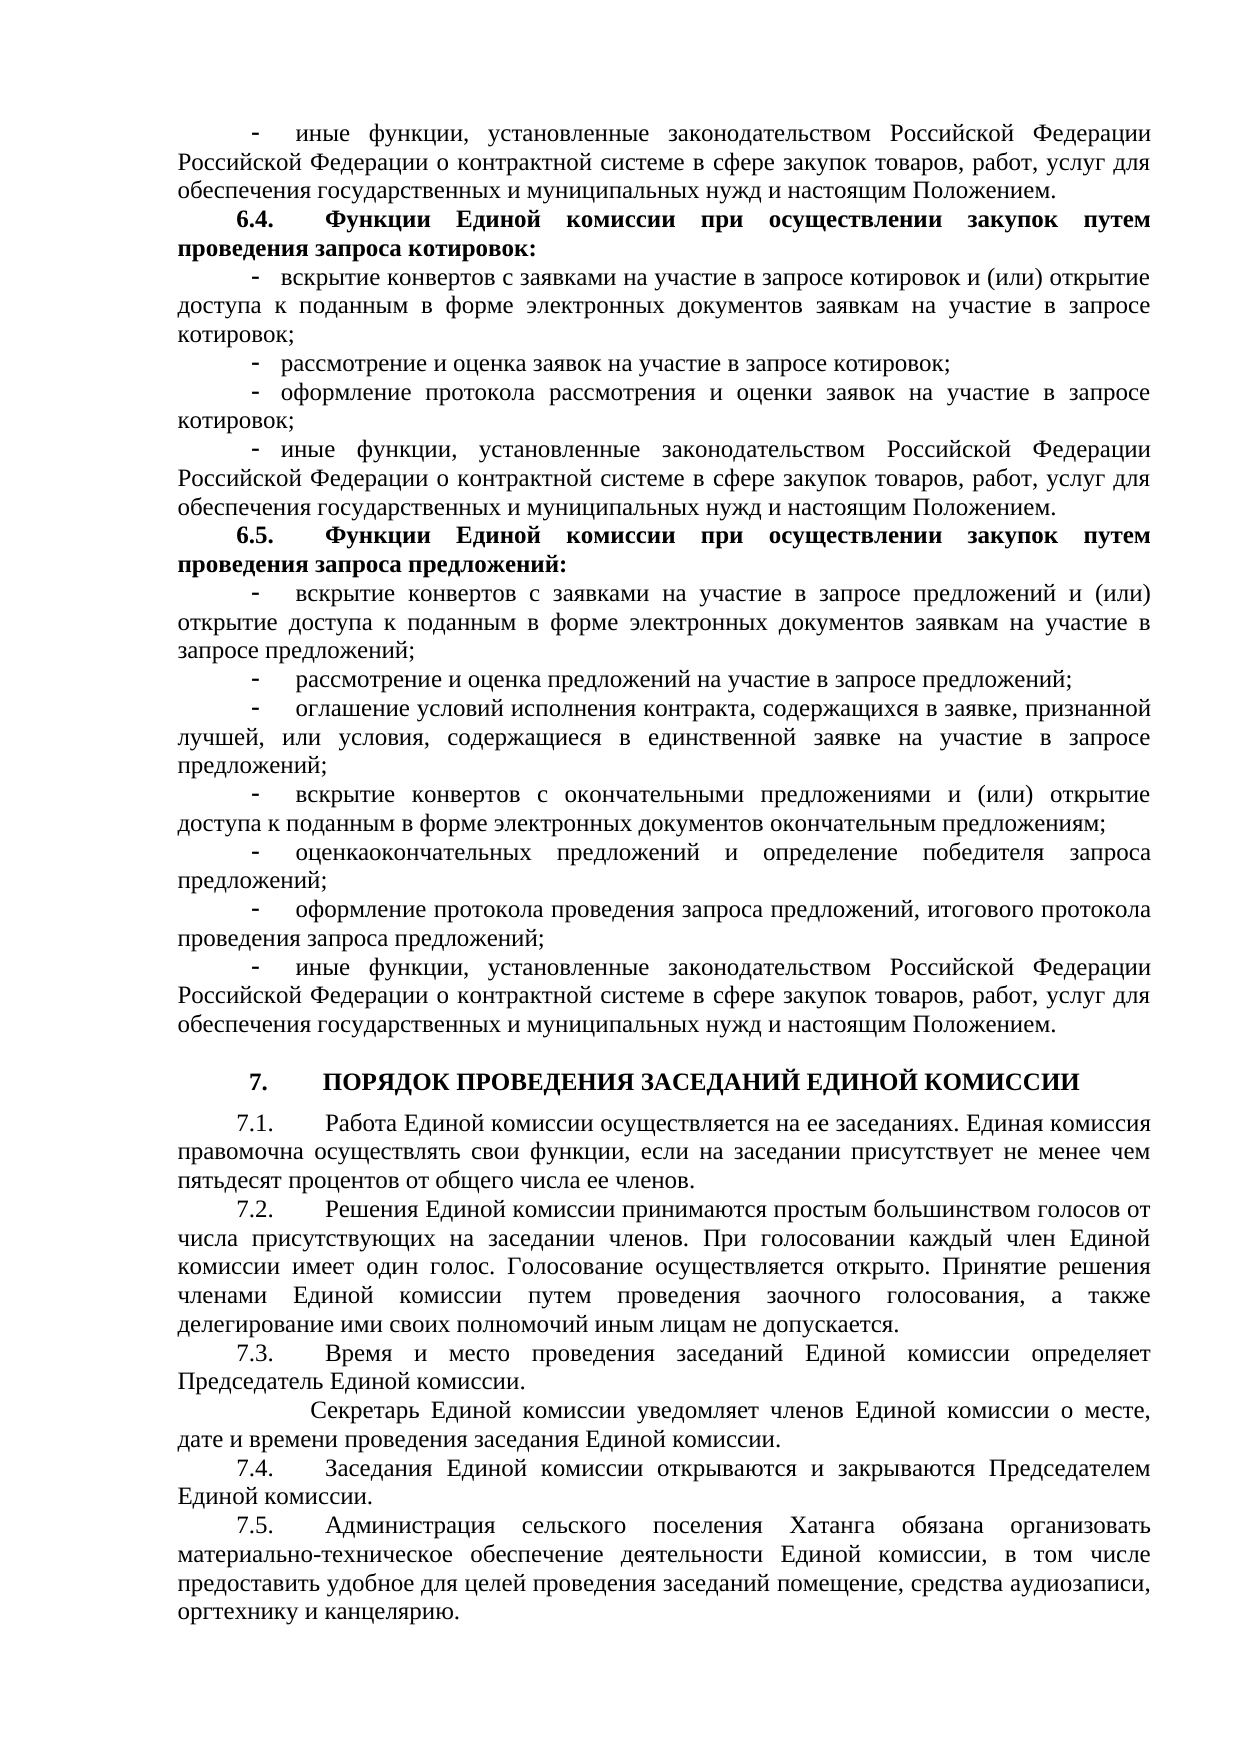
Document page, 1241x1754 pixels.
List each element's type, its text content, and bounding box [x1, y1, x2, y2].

list вскрытие конвертов с окончательными предложениями и (или) открытие доступа к поданным в форме электронных документов окончательным предложениям; [177, 779, 1152, 837]
list Функции Единой комиссии при осуществлении закупок путем проведения запроса предложений: [177, 521, 1152, 578]
list Время и место проведения заседаний Единой комиссии определяет Председатель Единой комиссии. [177, 1338, 1152, 1395]
list оглашение условий исполнения контракта, содержащихся в заявке, признанной лучшей, или условия, содержащиеся в единственной заявке на участие в запросе предложений; [177, 693, 1152, 779]
list рассмотрение и оценка заявок на участие в запросе котировок; [177, 348, 1152, 377]
list Секретарь Единой комиссии уведомляет членов Единой комиссии о месте, дате и времени проведения заседания Единой комиссии. [177, 1395, 1152, 1453]
list оформление протокола проведения запроса предложений, итогового протокола проведения запроса предложений; [177, 894, 1152, 952]
list Решения Единой комиссии принимаются простым большинством голосов от числа присутствующих на заседании членов. При голосовании каждый член Единой комиссии имеет один голос. Голосование осуществляется открыто. Принятие решения членами Единой комиссии путем проведения заочного голосования, а также делегирование ими своих полномочий иным лицам не допускается. [177, 1194, 1152, 1338]
list Администрация сельского поселения Хатанга обязана организовать материально-техническое обеспечение деятельности Единой комиссии, в том числе предоставить удобное для целей проведения заседаний помещение, средства аудиозаписи, оргтехнику и канцелярию. [177, 1510, 1152, 1625]
list вскрытие конвертов с заявками на участие в запросе котировок и (или) открытие доступа к поданным в форме электронных документов заявкам на участие в запросе котировок; [177, 262, 1152, 348]
list Работа Единой комиссии осуществляется на ее заседаниях. Единая комиссия правомочна осуществлять свои функции, если на заседании присутствует не менее чем пятьдесят процентов от общего числа ее членов. [177, 1108, 1152, 1194]
list рассмотрение и оценка предложений на участие в запросе предложений; [177, 664, 1152, 693]
list Функции Единой комиссии при осуществлении закупок путем проведения запроса котировок: [177, 204, 1152, 262]
list Заседания Единой комиссии открываются и закрываются Председателем Единой комиссии. [177, 1453, 1152, 1510]
list вскрытие конвертов с заявками на участие в запросе предложений и (или) открытие доступа к поданным в форме электронных документов заявкам на участие в запросе предложений; [177, 578, 1152, 664]
list оформление протокола рассмотрения и оценки заявок на участие в запросе котировок; [177, 377, 1152, 434]
list ПОРЯДОК ПРОВЕДЕНИЯ ЗАСЕДАНИЙ ЕДИНОЙ КОМИССИИ [177, 1067, 1152, 1096]
list оценкаокончательных предложений и определение победителя запроса предложений; [177, 837, 1152, 894]
